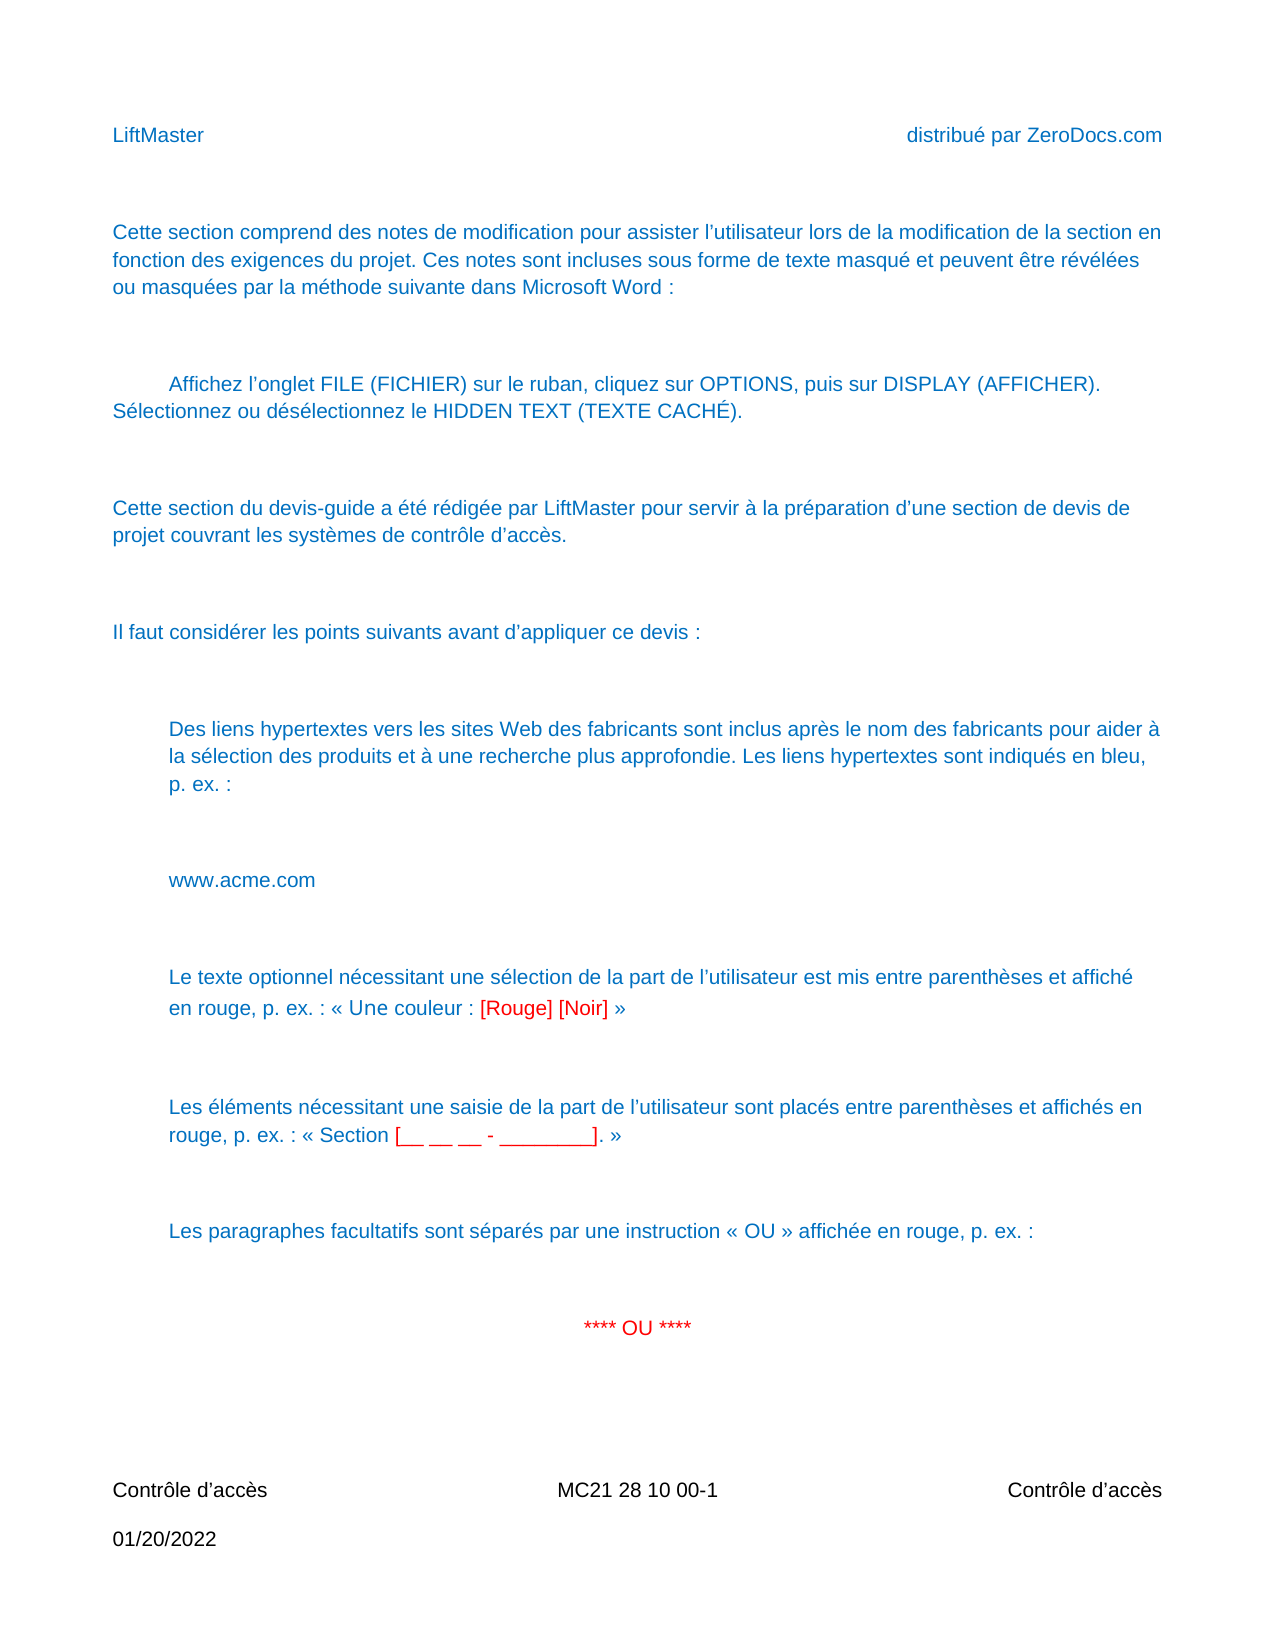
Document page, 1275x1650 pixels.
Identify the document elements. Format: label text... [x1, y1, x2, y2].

text Il faut considérer les points suivants avant d’appliquer ce devis : [112, 620, 1162, 644]
text Le texte optionnel nécessitant une sélection de la part de l’utilisateur est mis entre parenthèses et affiché en rouge, p. ex. : « Une couleur : [Rouge] [Noir] » [169, 965, 1162, 1022]
text **** OU **** [112, 1316, 1162, 1340]
text Les éléments nécessitant une saisie de la part de l’utilisateur sont placés entre parenthèses et affichés en rouge, p. ex. : « Section [__ __ __ - ________]. » [169, 1095, 1162, 1146]
text Affichez l’onglet FILE (FICHIER) sur le ruban, cliquez sur OPTIONS, puis sur DISPLAY (AFFICHER). Sélectionnez ou désélectionnez le HIDDEN TEXT (TEXTE CACHÉ). [112, 372, 1162, 423]
text Les paragraphes facultatifs sont séparés par une instruction « OU » affichée en rouge, p. ex. : [169, 1219, 1162, 1243]
text Cette section du devis-guide a été rédigée par LiftMaster pour servir à la préparation d’une section de devis de projet couvrant les systèmes de contrôle d’accès. [112, 496, 1162, 547]
text Des liens hypertextes vers les sites Web des fabricants sont inclus après le nom des fabricants pour aider à la sélection des produits et à une recherche plus approfondie. Les liens hypertextes sont indiqués en bleu, p. ex. : [169, 717, 1162, 796]
text Cette section comprend des notes de modification pour assister l’utilisateur lors de la modification de la section en fonction des exigences du projet. Ces notes sont incluses sous forme de texte masqué et peuvent être révélées ou masquées par la méthode suivante dans Microsoft Word : [112, 220, 1162, 299]
text www.acme.com [112, 868, 1162, 892]
text LiftMaster distribué par ZeroDocs.com [112, 123, 1162, 147]
